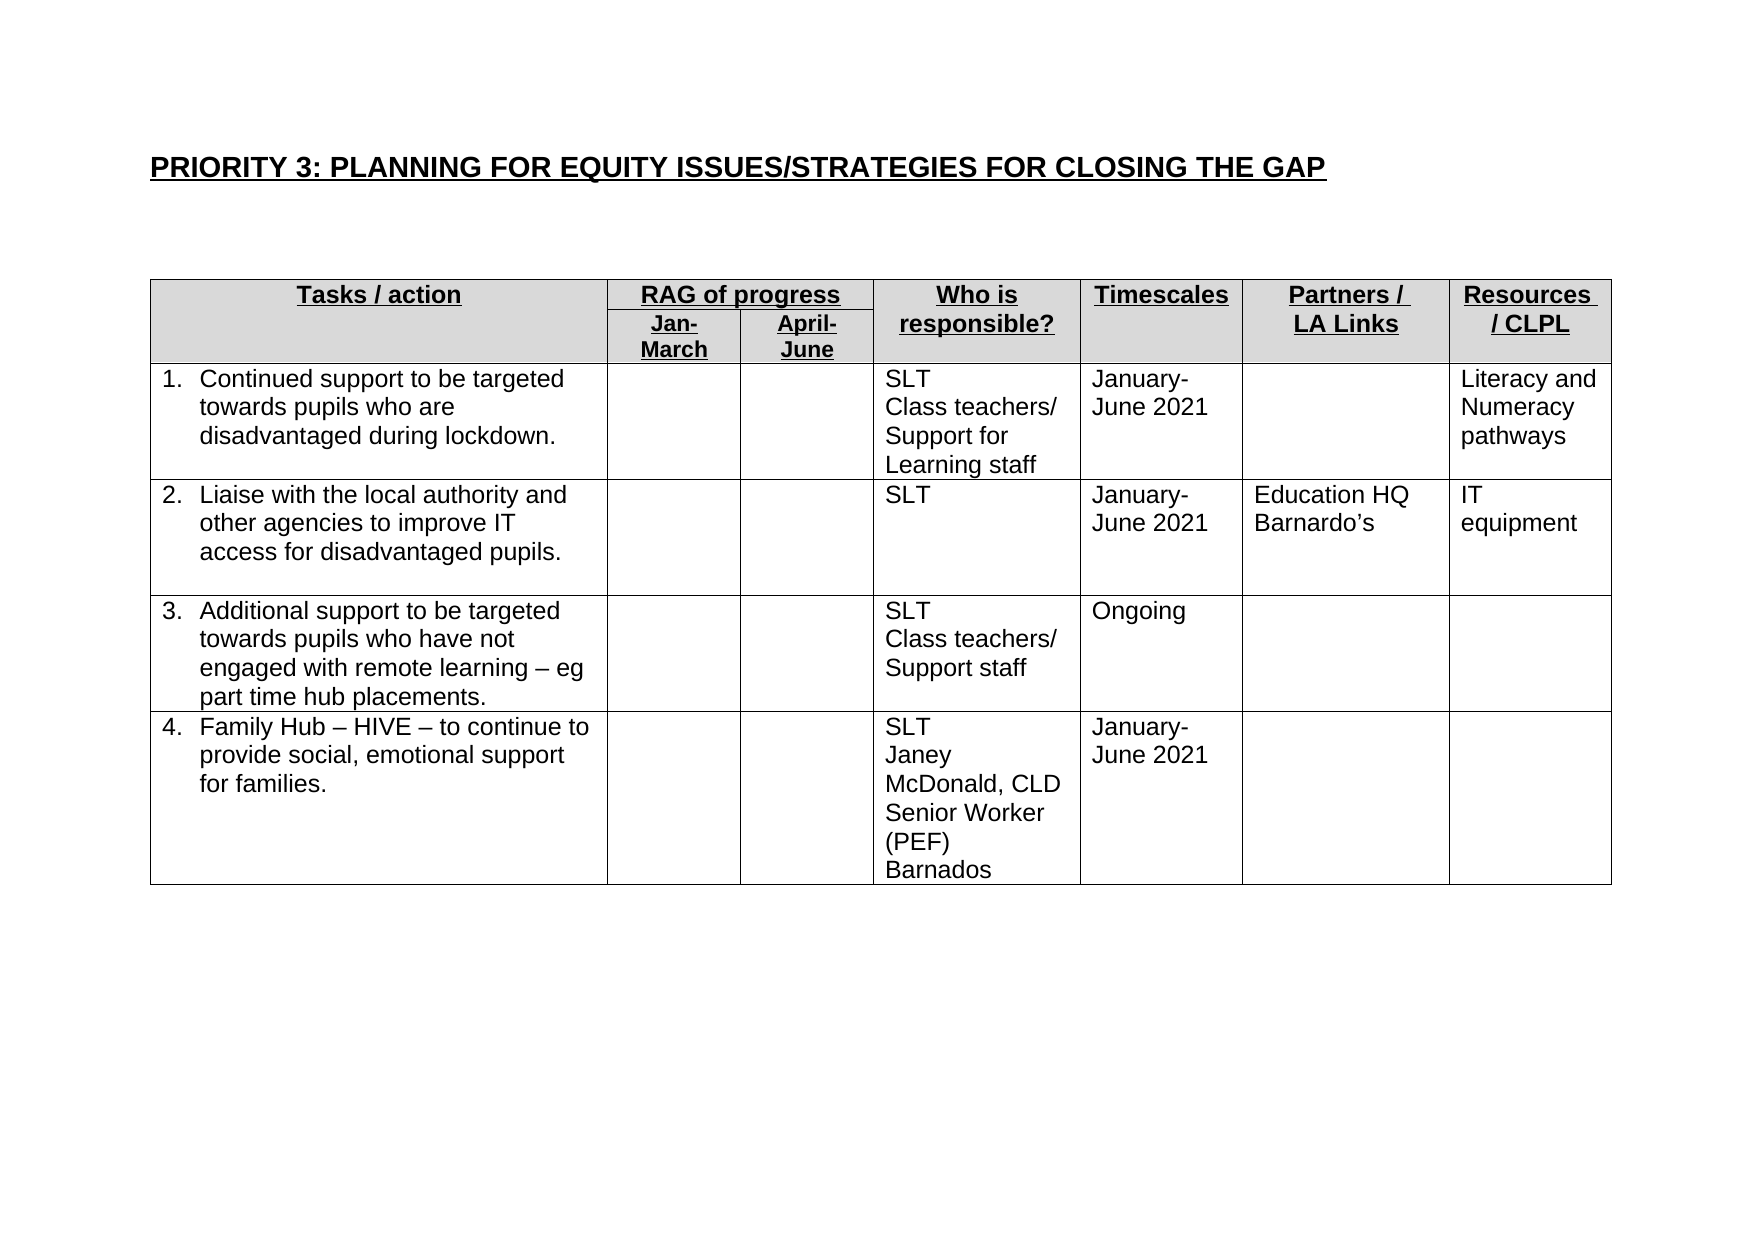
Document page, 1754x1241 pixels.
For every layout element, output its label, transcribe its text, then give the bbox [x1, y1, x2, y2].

table_header RAG of progress [608, 280, 873, 309]
table_cell [1243, 712, 1449, 884]
table_cell [1450, 596, 1611, 711]
table_cell Jan-March [608, 310, 740, 362]
text PRIORITY 3: PLANNING FOR EQUITY ISSUES/STRATEGIES FOR CLOSING THE GAP [150, 150, 1604, 183]
table_header Who is responsible? [874, 280, 1080, 362]
table_header Timescales [1081, 280, 1242, 362]
table_cell Family Hub – HIVE – to continue to provide social, emotional support for families. [151, 712, 607, 884]
table_cell Continued support to be targeted towards pupils who are disadvantaged during lockdown. [151, 364, 607, 478]
table_header Partners / LA Links [1243, 280, 1449, 362]
table_cell [1243, 596, 1449, 711]
table_cell [1243, 364, 1449, 478]
table_cell IT equipment [1450, 480, 1611, 594]
table_cell Education HQ Barnardo’s [1243, 480, 1449, 594]
table_cell [1450, 712, 1611, 884]
table_cell SLT Class teachers/ Support for Learning staff [874, 364, 1080, 478]
table_cell Additional support to be targeted towards pupils who have not engaged with remote learning – eg part time hub placements. [151, 596, 607, 711]
table_cell Liaise with the local authority and other agencies to improve IT access for disadvantaged pupils. [151, 480, 607, 594]
table_cell January-June 2021 [1081, 364, 1242, 478]
table_cell [608, 480, 740, 594]
table_cell SLT Class teachers/ Support staff [874, 596, 1080, 711]
table_cell [608, 364, 740, 478]
table_header Resources / CLPL [1450, 280, 1611, 362]
table_cell [741, 596, 873, 711]
table_header Tasks / action [151, 280, 607, 362]
table_cell [608, 712, 740, 884]
table_cell April-June [741, 310, 873, 362]
table_cell [741, 364, 873, 478]
table_cell January-June 2021 [1081, 712, 1242, 884]
table_cell Ongoing [1081, 596, 1242, 711]
table_cell SLT Janey McDonald, CLD Senior Worker (PEF) Barnados [874, 712, 1080, 884]
table_cell January-June 2021 [1081, 480, 1242, 594]
table_cell [741, 712, 873, 884]
table_cell Literacy and Numeracy pathways [1450, 364, 1611, 478]
table_cell [741, 480, 873, 594]
table_cell SLT [874, 480, 1080, 594]
table_cell [608, 596, 740, 711]
